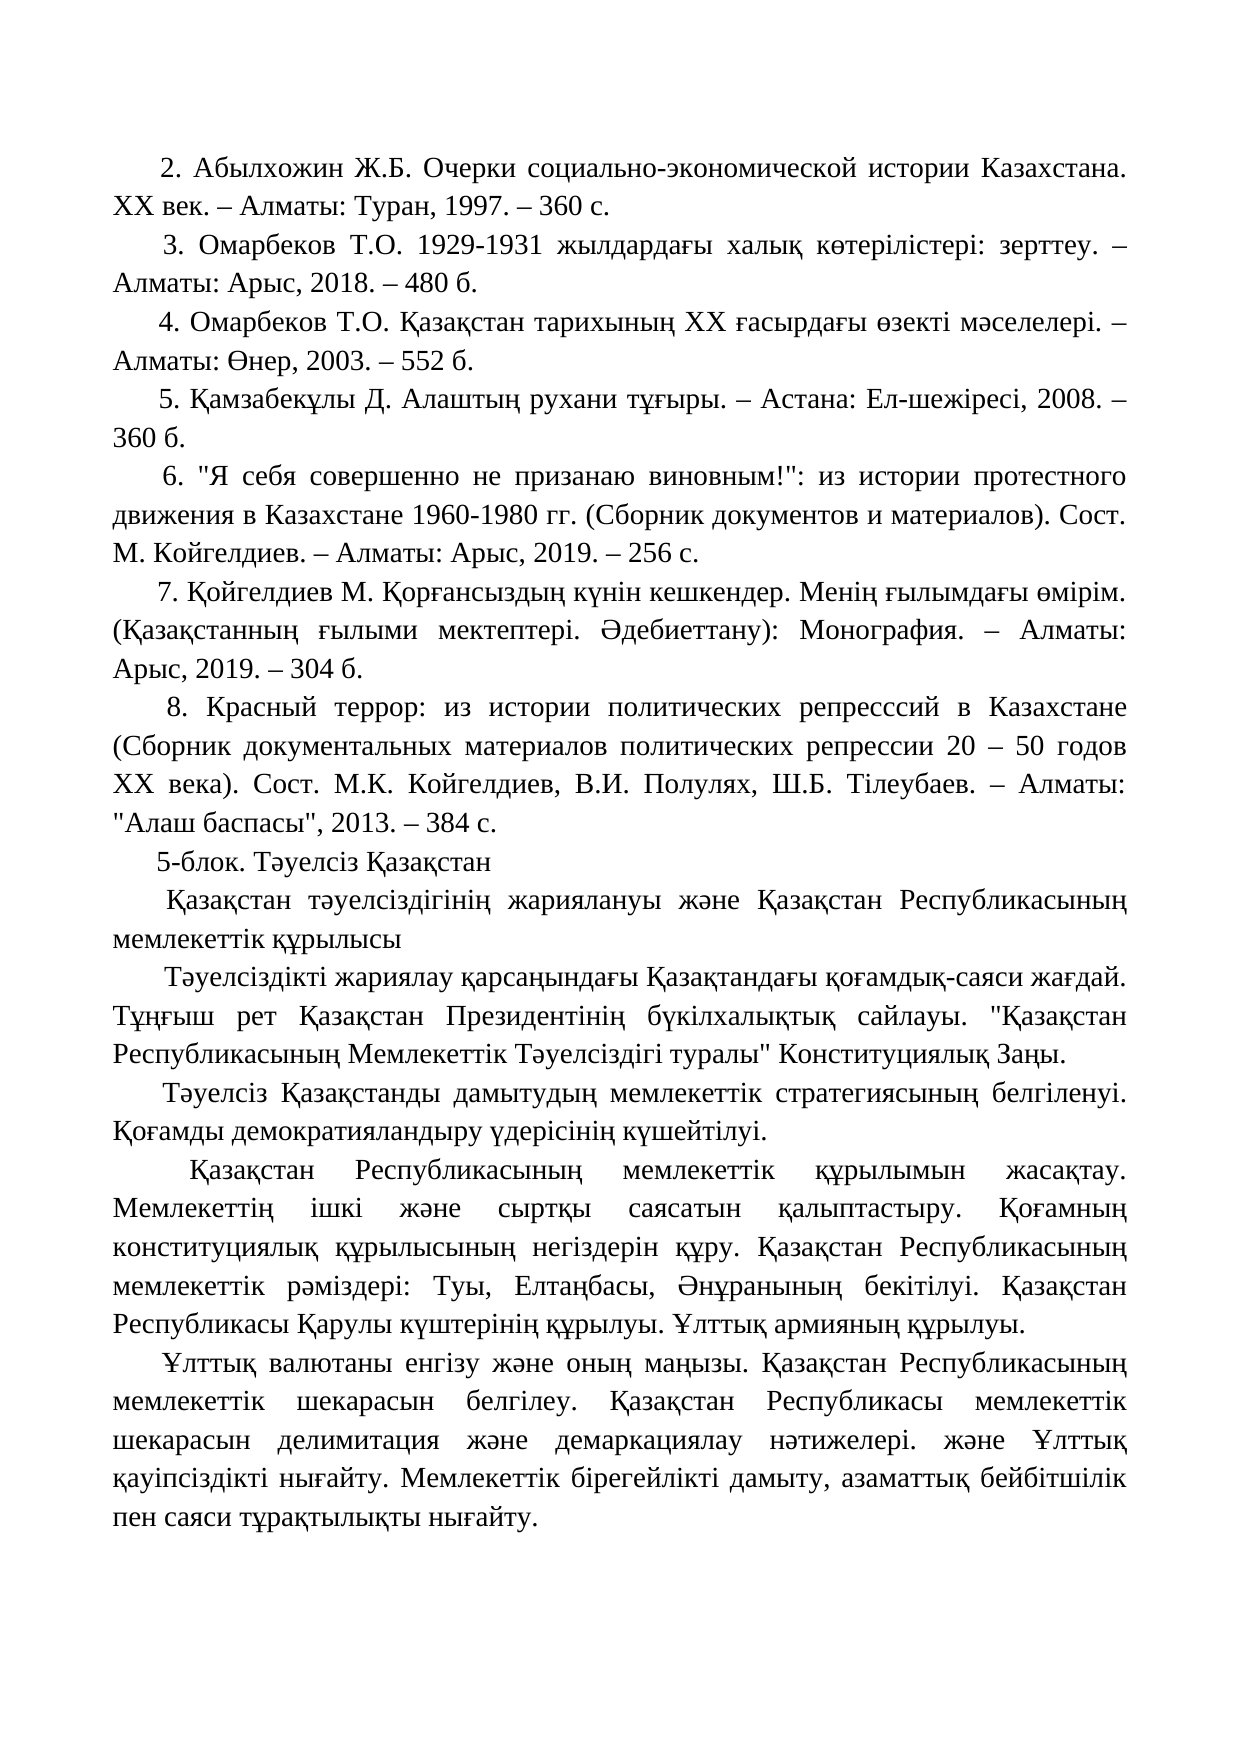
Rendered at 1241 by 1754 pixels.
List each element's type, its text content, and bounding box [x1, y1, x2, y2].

text Қазақстан Республикасының мемлекеттік құрылымын жасақтау. Мемлекеттің ішкі және сыртқы саясатын қалыптастыру. Қоғамның конституциялық құрылысының негіздерін құру. Қазақстан Республикасының мемлекеттік рәміздері: Туы, Елтаңбасы, Әнұранының бекітілуі. Қазақстан Республикасы Қарулы күштерінің құрылуы. Ұлттық армияның құрылуы. [112, 1152, 1128, 1340]
text 6. "Я себя совершенно не призанаю виновным!": из истории протестного движения в Казахстане 1960-1980 гг. (Сборник документов и материалов). Сост. М. Койгелдиев. – Алматы: Арыс, 2019. – 256 с. [112, 458, 1128, 569]
text Тәуелсіз Қазақстанды дамытудың мемлекеттік стратегиясының белгіленуі. Қоғамды демократияландыру үдерісінің күшейтілуі. [112, 1075, 1128, 1147]
text 5-блок. Тәуелсіз Қазақстан [112, 844, 1128, 877]
text Қазақстан тәуелсіздігінің жариялануы және Қазақстан Республикасының мемлекеттік құрылысы [112, 882, 1128, 954]
text 3. Омарбеков Т.О. 1929-1931 жылдардағы халық көтерілістері: зерттеу. – Алматы: Арыс, 2018. – 480 б. [112, 227, 1128, 299]
text 7. Қойгелдиев М. Қорғансыздың күнін кешкендер. Менің ғылымдағы өмірім. (Қазақстанның ғылыми мектептері. Əдебиеттану): Монография. – Алматы: Арыс, 2019. – 304 б. [112, 574, 1128, 684]
text 5. Қамзабекұлы Д. Алаштың рухани тұғыры. – Астана: Ел-шежіресі, 2008. – 360 б. [112, 381, 1128, 453]
text 8. Красный террор: из истории политических репресссий в Казахстане (Сборник документальных материалов политических репрессии 20 – 50 годов ХХ века). Сост. М.К. Койгелдиев, В.И. Полулях, Ш.Б. Тілеубаев. – Алматы: "Алаш баспасы", 2013. – 384 с. [112, 689, 1128, 839]
text Ұлттық валютаны енгізу және оның маңызы. Қазақстан Республикасының мемлекеттік шекарасын белгілеу. Қазақстан Республикасы мемлекеттік шекарасын делимитация және демаркациялау нәтижелері. және Ұлттық қауіпсіздікті нығайту. Мемлекеттік бірегейлікті дамыту, азаматтық бейбітшілік пен саяси тұрақтылықты нығайту. [112, 1345, 1128, 1532]
text 4. Омарбеков Т.О. Қазақстан тарихының ХХ ғасырдағы өзекті мәселелері. – Алматы: Өнер, 2003. – 552 б. [112, 304, 1128, 376]
text 2. Абылхожин Ж.Б. Очерки социально-экономической истории Казахстана. XX век. – Алматы: Туран, 1997. – 360 с. [112, 150, 1128, 222]
text Тәуелсіздікті жариялау қарсаңындағы Қазақтандағы қоғамдық-саяси жағдай. Тұңғыш рет Қазақстан Президентінің бүкілхалықтық сайлауы. "Қазақстан Республикасының Мемлекеттік Тәуелсіздігі туралы" Конституциялық Заңы. [112, 959, 1128, 1070]
